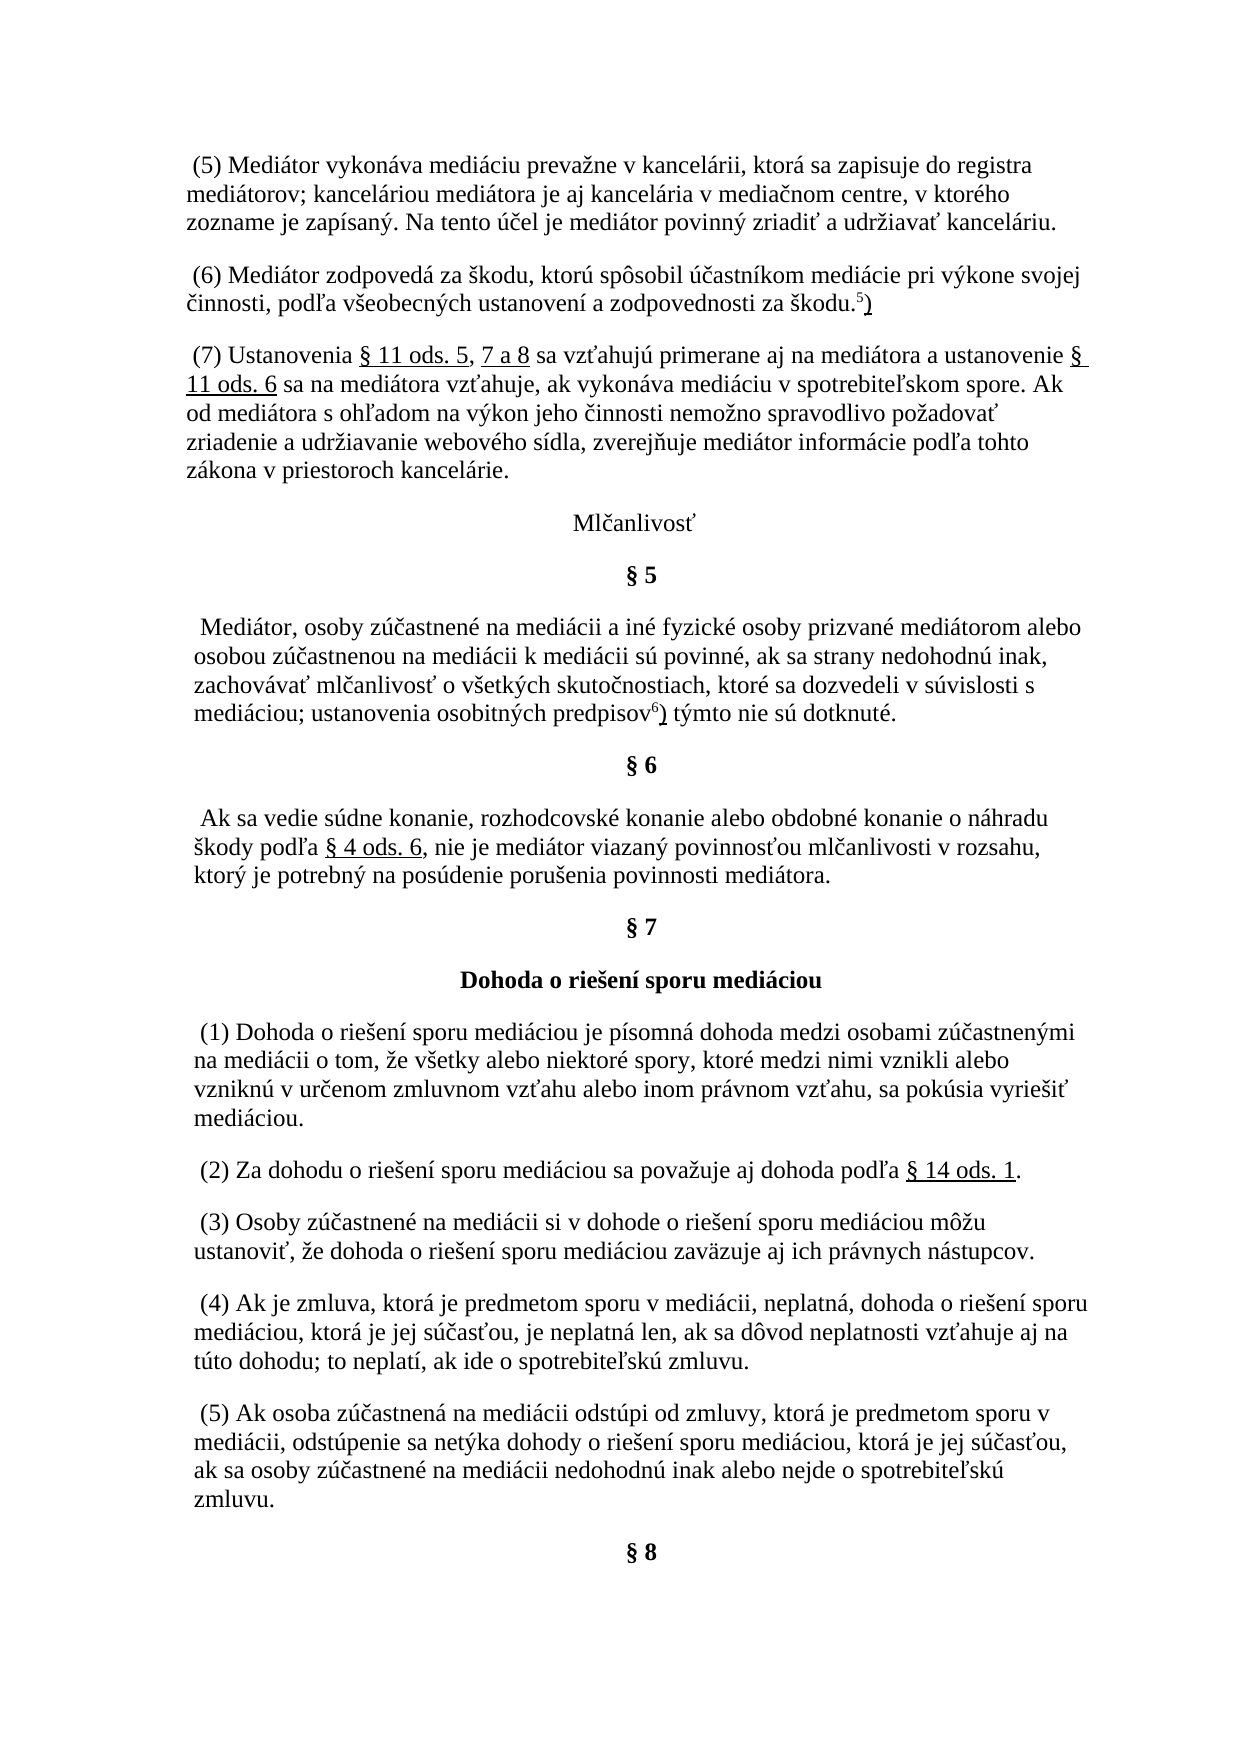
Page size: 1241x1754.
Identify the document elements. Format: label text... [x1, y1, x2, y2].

text (7) Ustanovenia § 11 ods. 5, 7 a 8 sa vzťahujú primerane aj na mediátora a ustanovenie § 11 ods. 6 sa na mediátora vzťahuje, ak vykonáva mediáciu v spotrebiteľskom spore. Ak od mediátora s ohľadom na výkon jeho činnosti nemožno spravodlivo požadovať zriadenie a udržiavanie webového sídla, zverejňuje mediátor informácie podľa tohto zákona v priestoroch kancelárie. [186, 341, 1090, 484]
text Ak sa vedie súdne konanie, rozhodcovské konanie alebo obdobné konanie o náhradu škody podľa § 4 ods. 6, nie je mediátor viazaný povinnosťou mlčanlivosti v rozsahu, ktorý je potrebný na posúdenie porušenia povinnosti mediátora. [194, 803, 1090, 889]
text § 5 [186, 560, 1090, 589]
text Mediátor, osoby zúčastnené na mediácii a iné fyzické osoby prizvané mediátorom alebo osobou zúčastnenou na mediácii k mediácii sú povinné, ak sa strany nedohodnú inak, zachovávať mlčanlivosť o všetkých skutočnostiach, ktoré sa dozvedeli v súvislosti s mediáciou; ustanovenia osobitných predpisov6) týmto nie sú dotknuté. [194, 612, 1090, 727]
text Mlčanlivosť [178, 508, 1090, 537]
text (5) Ak osoba zúčastnená na mediácii odstúpi od zmluvy, ktorá je predmetom sporu v mediácii, odstúpenie sa netýka dohody o riešení sporu mediáciou, ktorá je jej súčasťou, ak sa osoby zúčastnené na mediácii nedohodnú inak alebo nejde o spotrebiteľskú zmluvu. [194, 1398, 1090, 1513]
text Dohoda o riešení sporu mediáciou [186, 965, 1090, 993]
text (3) Osoby zúčastnené na mediácii si v dohode o riešení sporu mediáciou môžu ustanoviť, že dohoda o riešení sporu mediáciou zaväzuje aj ich právnych nástupcov. [194, 1207, 1090, 1265]
text § 8 [186, 1537, 1090, 1565]
text (4) Ak je zmluva, ktorá je predmetom sporu v mediácii, neplatná, dohoda o riešení sporu mediáciou, ktorá je jej súčasťou, je neplatná len, ak sa dôvod neplatnosti vzťahuje aj na túto dohodu; to neplatí, ak ide o spotrebiteľskú zmluvu. [194, 1288, 1090, 1375]
text (5) Mediátor vykonáva mediáciu prevažne v kancelárii, ktorá sa zapisuje do registra mediátorov; kanceláriou mediátora je aj kancelária v mediačnom centre, v ktorého zozname je zapísaný. Na tento účel je mediátor povinný zriadiť a udržiavať kanceláriu. [186, 150, 1090, 236]
text (1) Dohoda o riešení sporu mediáciou je písomná dohoda medzi osobami zúčastnenými na mediácii o tom, že všetky alebo niektoré spory, ktoré medzi nimi vznikli alebo vzniknú v určenom zmluvnom vzťahu alebo inom právnom vzťahu, sa pokúsia vyriešiť mediáciou. [194, 1017, 1090, 1132]
text § 7 [186, 912, 1090, 941]
text § 6 [186, 751, 1090, 779]
text (6) Mediátor zodpovedá za škodu, ktorú spôsobil účastníkom mediácie pri výkone svojej činnosti, podľa všeobecných ustanovení a zodpovednosti za škodu.5) [186, 260, 1090, 317]
text (2) Za dohodu o riešení sporu mediáciou sa považuje aj dohoda podľa § 14 ods. 1. [194, 1155, 1090, 1184]
